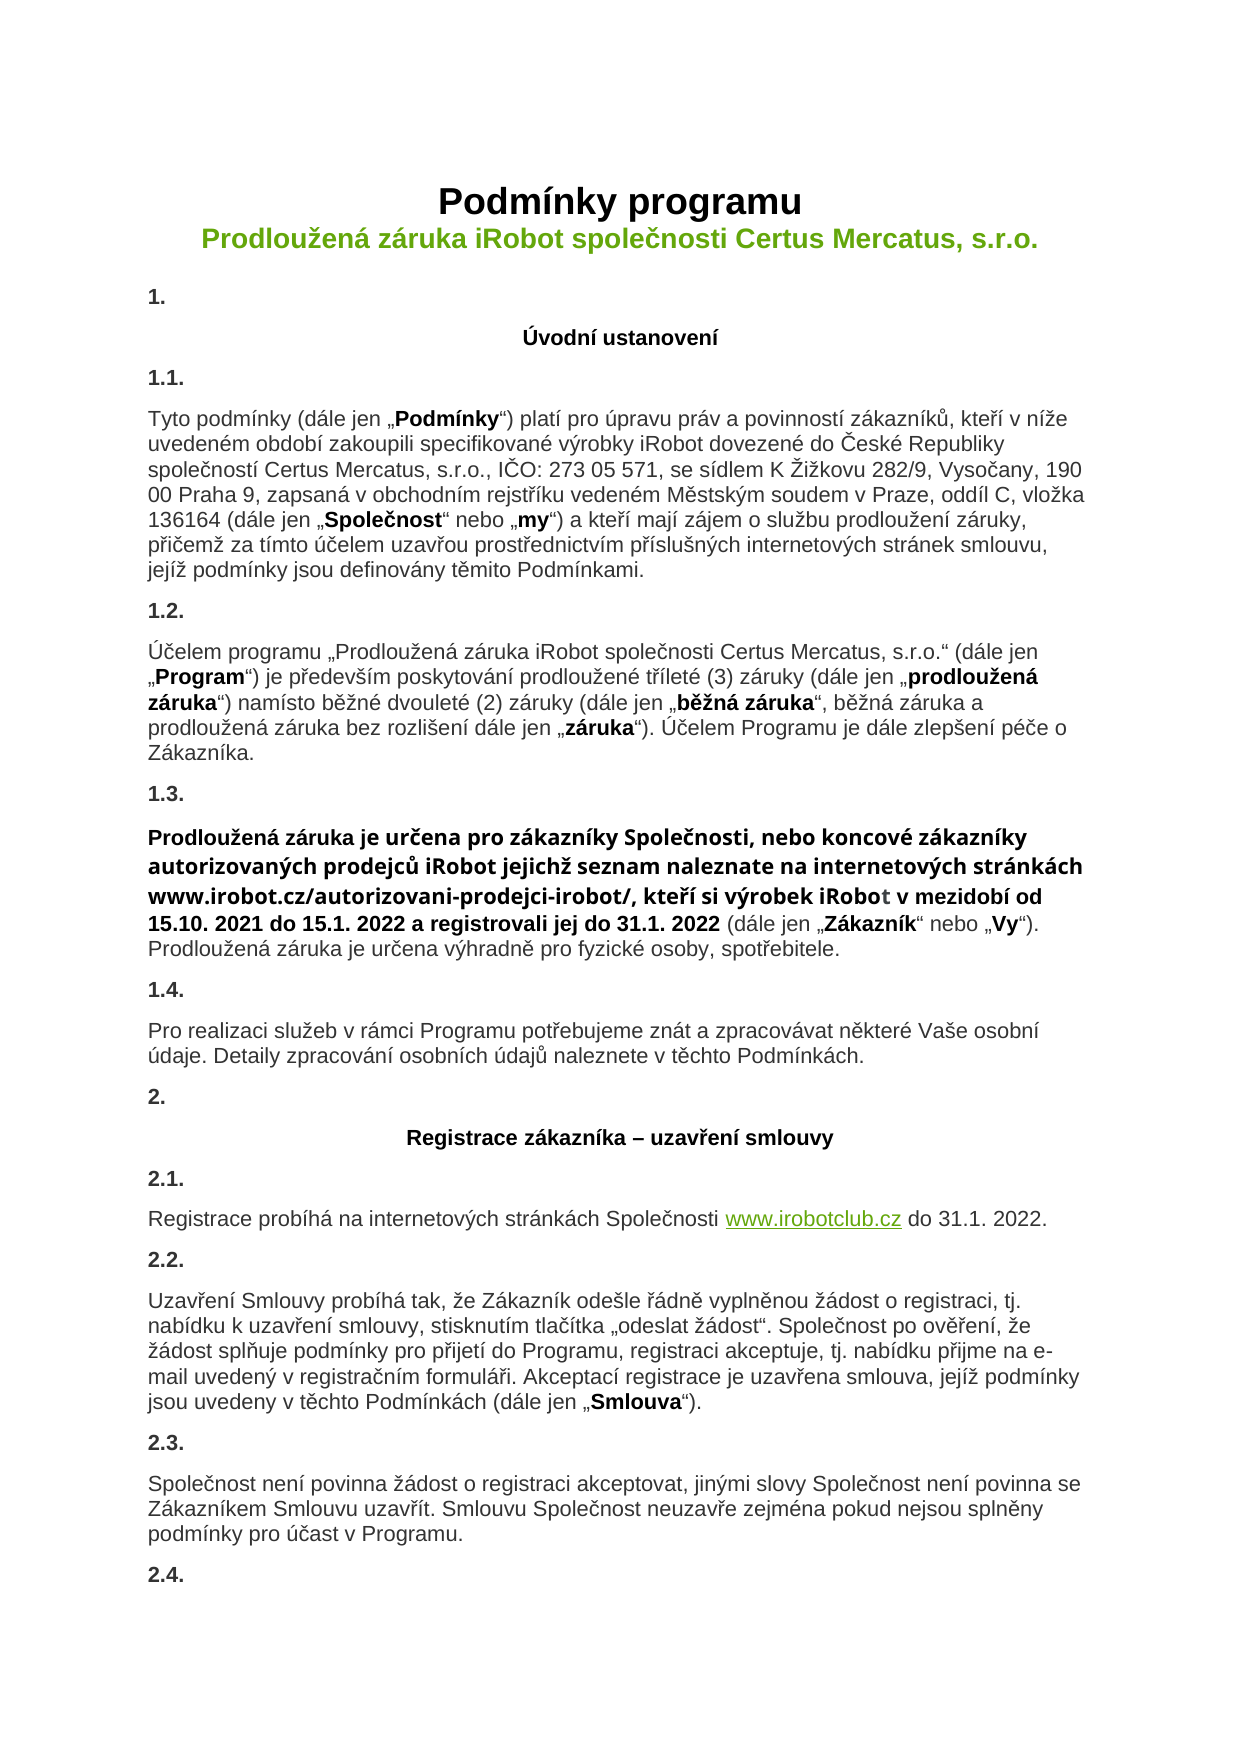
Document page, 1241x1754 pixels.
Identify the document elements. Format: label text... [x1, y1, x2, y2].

text Tyto podmínky (dále jen „Podmínky“) platí pro úpravu práv a povinností zákazníků, kteří v níže uvedeném období zakoupili specifikované výrobky iRobot dovezené do České Republiky společností Certus Mercatus, s.r.o., IČO: 273 05 571, se sídlem K Žižkovu 282/9, Vysočany, 190 00 Praha 9, zapsaná v obchodním rejstříku vedeném Městským soudem v Praze, oddíl C, vložka 136164 (dále jen „Společnost“ nebo „my“) a kteří mají zájem o službu prodloužení záruky, přičemž za tímto účelem uzavřou prostřednictvím příslušných internetových stránek smlouvu, jejíž podmínky jsou definovány těmito Podmínkami. [148, 406, 1093, 582]
text 2. [148, 1084, 1093, 1109]
text Podmínky programu Prodloužená záruka iRobot společnosti Certus Mercatus, s.r.o. [148, 179, 1093, 254]
text 2.2. [148, 1247, 1093, 1272]
text 1.2. [148, 598, 1093, 623]
text 2.4. [148, 1562, 1093, 1587]
text 1. [148, 283, 1093, 309]
text Registrace probíhá na internetových stránkách Společnosti www.irobotclub.cz do 31.1. 2022. [148, 1206, 1093, 1231]
text 2.3. [148, 1429, 1093, 1455]
text Úvodní ustanovení [148, 324, 1093, 349]
text 1.4. [148, 977, 1093, 1002]
text Registrace zákazníka – uzavření smlouvy [148, 1124, 1093, 1150]
text 1.1. [148, 365, 1093, 390]
text 2.1. [148, 1165, 1093, 1191]
text Prodloužená záruka je určena pro zákazníky Společnosti, nebo koncové zákazníky autorizovaných prodejců iRobot jejichž seznam naleznate na internetových stránkách www.irobot.cz/autorizovani-prodejci-irobot/, kteří si výrobek iRobot v mezidobí od 15.10. 2021 do 15.1. 2022 a registrovali jej do 31.1. 2022 (dále jen „Zákazník“ nebo „Vy“). Prodloužená záruka je určena výhradně pro fyzické osoby, spotřebitele. [148, 821, 1093, 961]
text 1.3. [148, 781, 1093, 806]
text Uzavření Smlouvy probíhá tak, že Zákazník odešle řádně vyplněnou žádost o registraci, tj. nabídku k uzavření smlouvy, stisknutím tlačítka „odeslat žádost“. Společnost po ověření, že žádost splňuje podmínky pro přijetí do Programu, registraci akceptuje, tj. nabídku přijme na e-mail uvedený v registračním formuláři. Akceptací registrace je uzavřena smlouva, jejíž podmínky jsou uvedeny v těchto Podmínkách (dále jen „Smlouva“). [148, 1288, 1093, 1414]
text Účelem programu „Prodloužená záruka iRobot společnosti Certus Mercatus, s.r.o.“ (dále jen „Program“) je především poskytování prodloužené tříleté (3) záruky (dále jen „prodloužená záruka“) namísto běžné dvouleté (2) záruky (dále jen „běžná záruka“, běžná záruka a prodloužená záruka bez rozlišení dále jen „záruka“). Účelem Programu je dále zlepšení péče o Zákazníka. [148, 639, 1093, 765]
text Společnost není povinna žádost o registraci akceptovat, jinými slovy Společnost není povinna se Zákazníkem Smlouvu uzavřít. Smlouvu Společnost neuzavře zejména pokud nejsou splněny podmínky pro účast v Programu. [148, 1470, 1093, 1546]
text Pro realizaci služeb v rámci Programu potřebujeme znát a zpracovávat některé Vaše osobní údaje. Detaily zpracování osobních údajů naleznete v těchto Podmínkách. [148, 1018, 1093, 1068]
